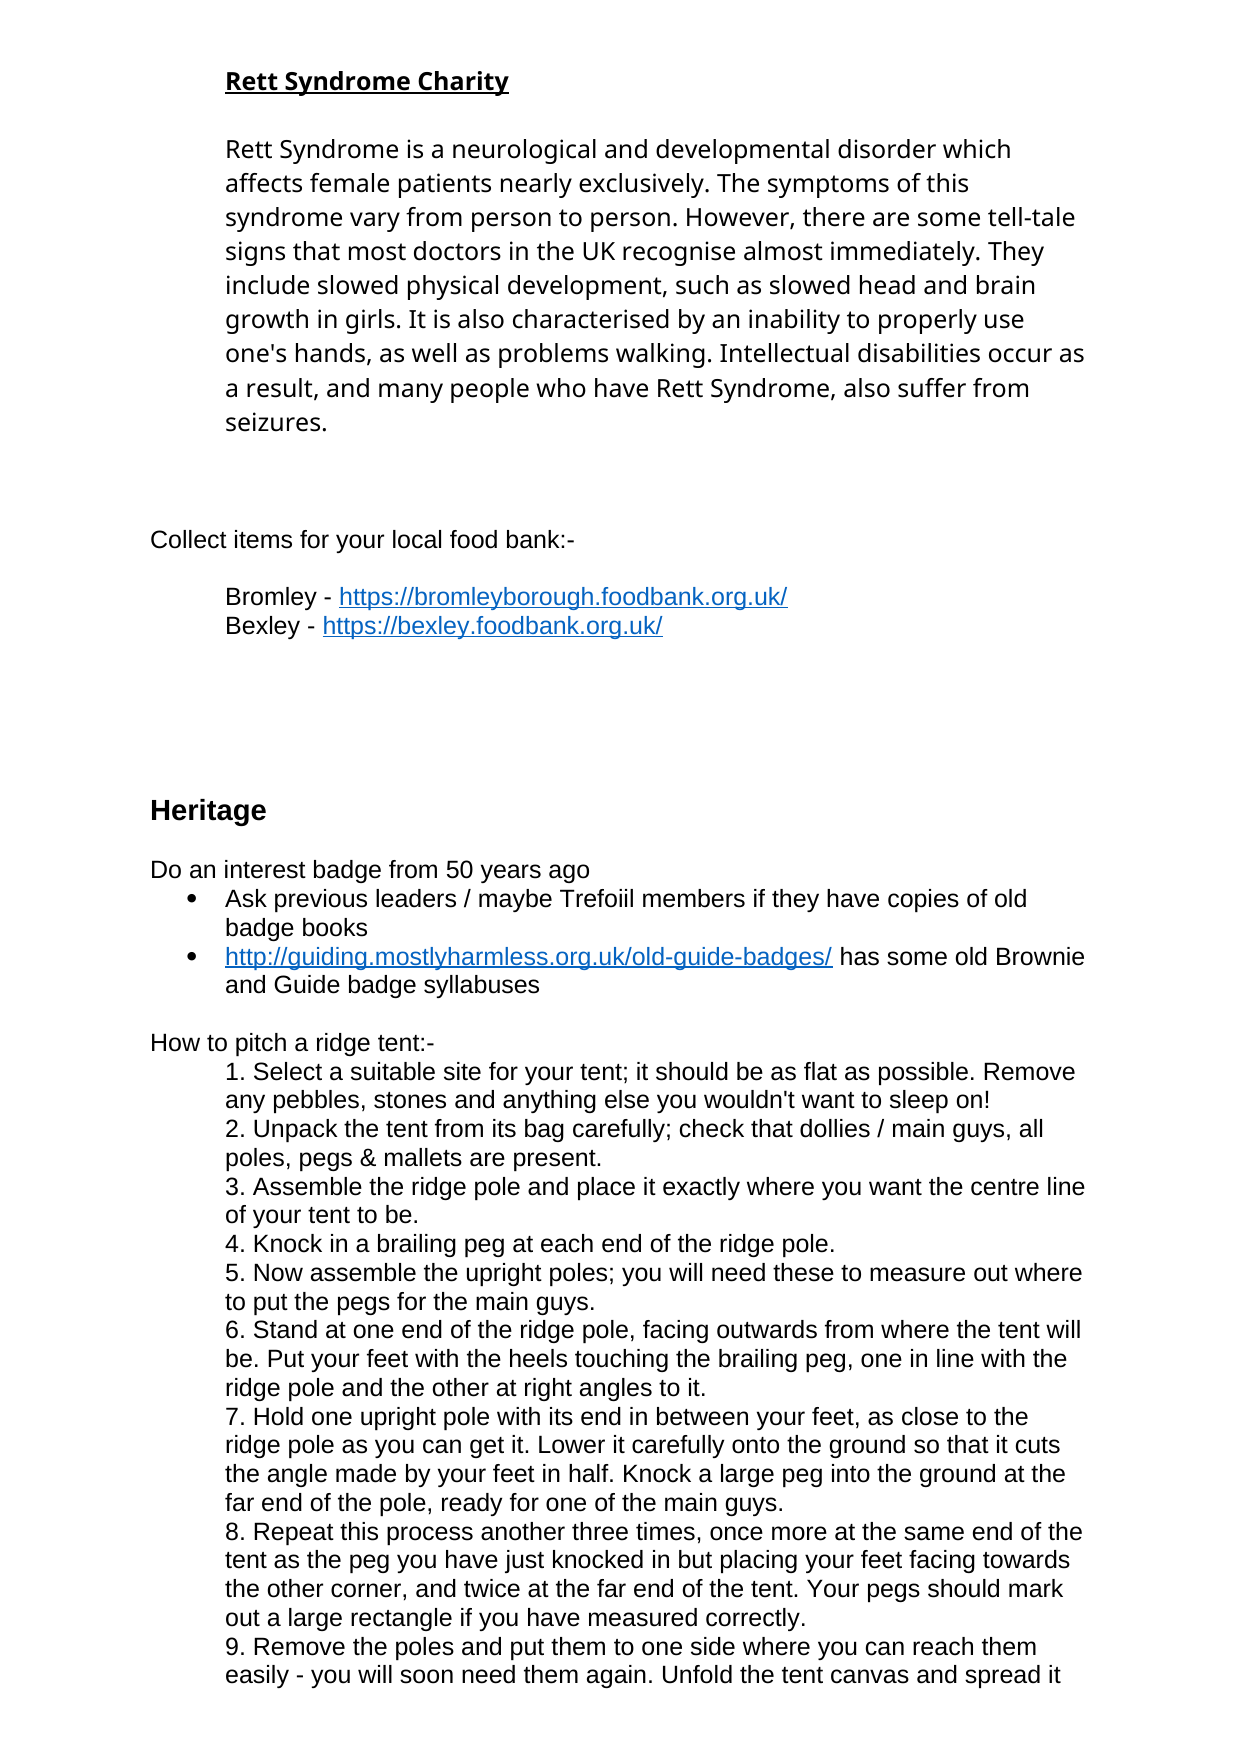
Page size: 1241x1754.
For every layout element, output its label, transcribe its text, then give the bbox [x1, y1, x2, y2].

text Bromley - https://bromleyborough.foodbank.org.uk/ [150, 582, 1090, 611]
text 2. Unpack the tent from its bag carefully; check that dollies / main guys, all poles, pegs & mallets are present. [225, 1114, 1090, 1172]
text 5. Now assemble the upright poles; you will need these to measure out where to put the pegs for the main guys. [225, 1258, 1090, 1315]
text Heritage [150, 793, 1090, 826]
text Collect items for your local food bank:- [150, 524, 1090, 553]
text 6. Stand at one end of the ridge pole, facing outwards from where the tent will be. Put your feet with the heels touching the brailing peg, one in line with the ridge pole and the other at right angles to it. [225, 1315, 1090, 1402]
list Ask previous leaders / maybe Trefoiil members if they have copies of old badge books [187, 884, 1090, 942]
text How to pitch a ridge tent:- [150, 1028, 1090, 1057]
text 3. Assemble the ridge pole and place it exactly where you want the centre line of your tent to be. [225, 1172, 1090, 1229]
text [225, 1632, 1090, 1689]
text 7. Hold one upright pole with its end in between your feet, as close to the ridge pole as you can get it. Lower it carefully onto the ground so that it cuts the angle made by your feet in half. Knock a large peg into the ground at the far end of the pole, ready for one of the main guys. [225, 1402, 1090, 1517]
text Bexley - https://bexley.foodbank.org.uk/ [150, 611, 1090, 639]
text 1. Select a suitable site for your tent; it should be as flat as possible. Remove any pebbles, stones and anything else you wouldn't want to sleep on! [225, 1057, 1090, 1114]
text 8. Repeat this process another three times, once more at the same end of the tent as the peg you have just knocked in but placing your feet facing towards the other corner, and twice at the far end of the tent. Your pegs should mark out a large rectangle if you have measured correctly. [225, 1517, 1090, 1632]
text Rett Syndrome Charity [225, 64, 1090, 98]
list http://guiding.mostlyharmless.org.uk/old-guide-badges/ has some old Brownie and Guide badge syllabuses [187, 942, 1090, 999]
text 4. Knock in a brailing peg at each end of the ridge pole. [225, 1229, 1090, 1258]
text Rett Syndrome is a neurological and developmental disorder which affects female patients nearly exclusively. The symptoms of this syndrome vary from person to person. However, there are some tell-tale signs that most doctors in the UK recognise almost immediately. They include slowed physical development, such as slowed head and brain growth in girls. It is also characterised by an inability to properly use one's hands, as well as problems walking. Intellectual disabilities occur as a result, and many people who have Rett Syndrome, also suffer from seizures. [225, 132, 1090, 438]
text Do an interest badge from 50 years ago [150, 855, 1090, 884]
